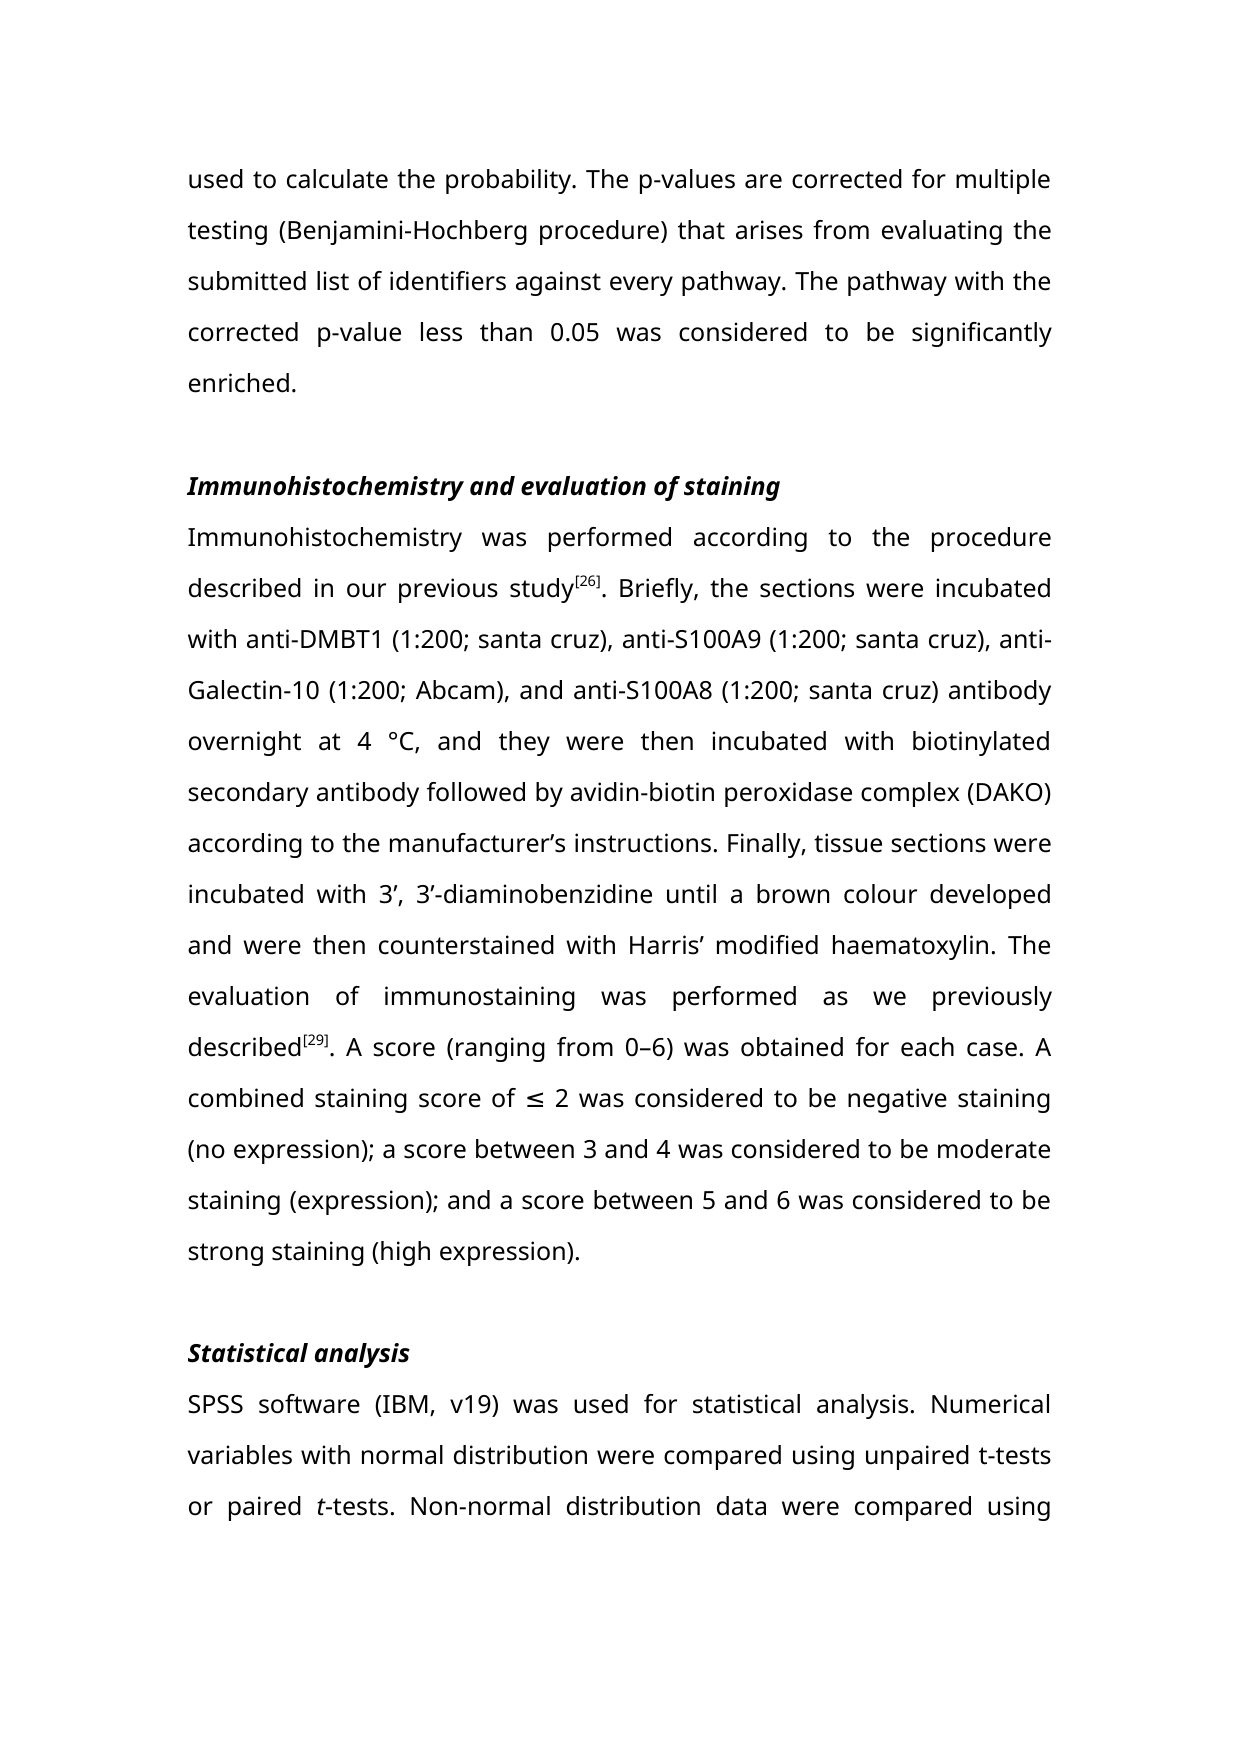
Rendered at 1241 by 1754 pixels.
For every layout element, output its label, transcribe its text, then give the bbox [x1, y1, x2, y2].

text Immunohistochemistry was performed according to the procedure described in our previous study[26]. Briefly, the sections were incubated with anti-DMBT1 (1:200; santa cruz), anti-S100A9 (1:200; santa cruz), anti-Galectin-10 (1:200; Abcam), and anti-S100A8 (1:200; santa cruz) antibody overnight at 4 °C, and they were then incubated with biotinylated secondary antibody followed by avidin-biotin peroxidase complex (DAKO) according to the manufacturer’s instructions. Finally, tissue sections were incubated with 3’, 3’-diaminobenzidine until a brown colour developed and were then counterstained with Harris’ modified haematoxylin. The evaluation of immunostaining was performed as we previously described[29]. A score (ranging from 0–6) was obtained for each case. A combined staining score of ≤ 2 was considered to be negative staining (no expression); a score between 3 and 4 was considered to be moderate staining (expression); and a score between 5 and 6 was considered to be strong staining (high expression). [187, 519, 1053, 1268]
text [187, 1387, 1053, 1523]
text Statistical analysis [187, 1336, 1053, 1370]
text Immunohistochemistry and evaluation of staining [187, 468, 1053, 502]
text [187, 162, 1053, 400]
